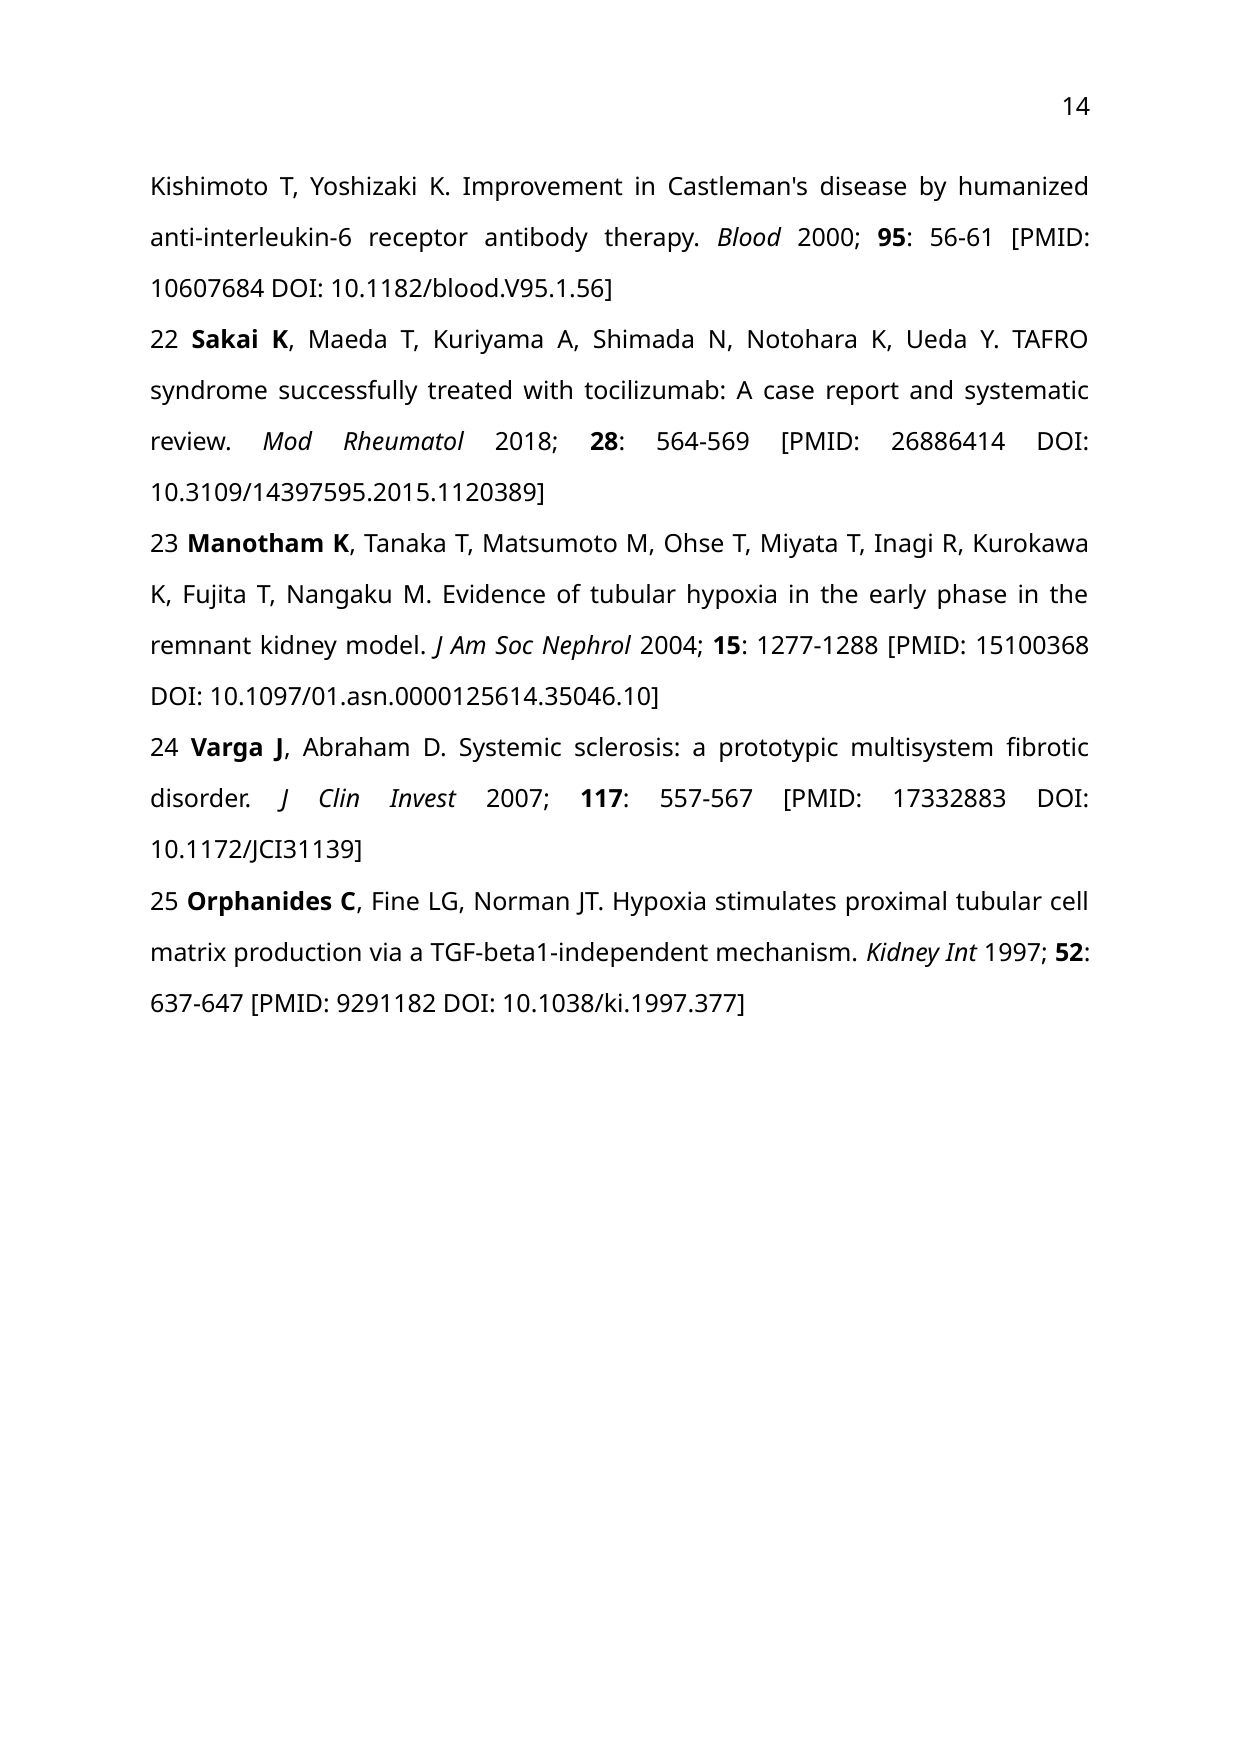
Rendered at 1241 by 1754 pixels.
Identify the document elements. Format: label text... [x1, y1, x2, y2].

text 23 Manotham K, Tanaka T, Matsumoto M, Ohse T, Miyata T, Inagi R, Kurokawa K, Fujita T, Nangaku M. Evidence of tubular hypoxia in the early phase in the remnant kidney model. J Am Soc Nephrol 2004; 15: 1277-1288 [PMID: 15100368 DOI: 10.1097/01.asn.0000125614.35046.10] [150, 526, 1090, 713]
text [150, 169, 1090, 305]
text 24 Varga J, Abraham D. Systemic sclerosis: a prototypic multisystem fibrotic disorder. J Clin Invest 2007; 117: 557-567 [PMID: 17332883 DOI: 10.1172/JCI31139] [150, 730, 1090, 866]
text 22 Sakai K, Maeda T, Kuriyama A, Shimada N, Notohara K, Ueda Y. TAFRO syndrome successfully treated with tocilizumab: A case report and systematic review. Mod Rheumatol 2018; 28: 564-569 [PMID: 26886414 DOI: 10.3109/14397595.2015.1120389] [150, 322, 1090, 509]
text 25 Orphanides C, Fine LG, Norman JT. Hypoxia stimulates proximal tubular cell matrix production via a TGF-beta1-independent mechanism. Kidney Int 1997; 52: 637-647 [PMID: 9291182 DOI: 10.1038/ki.1997.377] [150, 883, 1090, 1019]
